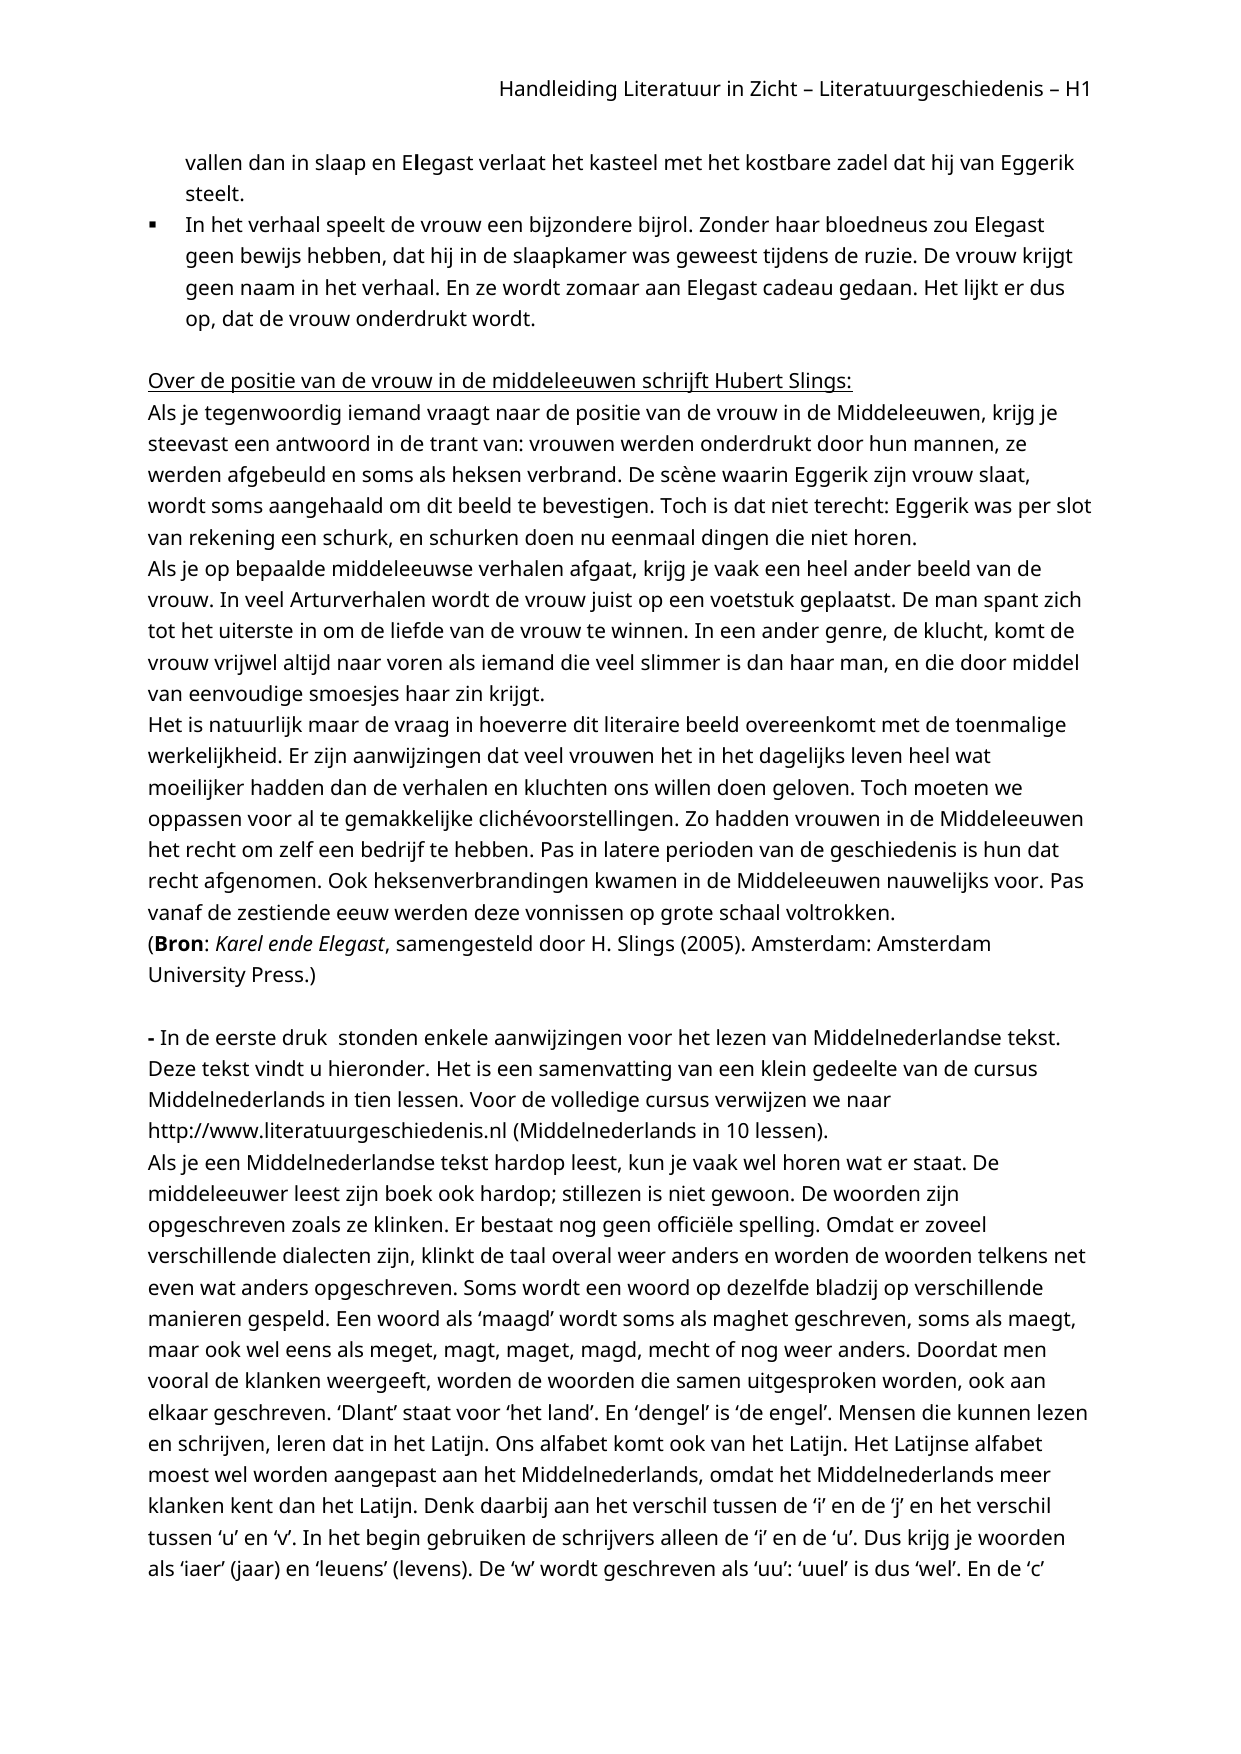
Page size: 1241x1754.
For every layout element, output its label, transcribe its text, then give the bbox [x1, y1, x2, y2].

list Als je tegenwoordig iemand vraagt naar de positie van de vrouw in de Middeleeuwen, krijg je steevast een antwoord in de trant van: vrouwen werden onderdrukt door hun mannen, ze werden afgebeuld en soms als heksen verbrand. De scène waarin Eggerik zijn vrouw slaat, wordt soms aangehaald om dit beeld te bevestigen. Toch is dat niet terecht: Eggerik was per slot van rekening een schurk, en schurken doen nu eenmaal dingen die niet horen. [148, 398, 1093, 551]
list Als je op bepaalde middeleeuwse verhalen afgaat, krijg je vaak een heel ander beeld van de vrouw. In veel Arturverhalen wordt de vrouw juist op een voetstuk geplaatst. De man spant zich tot het uiterste in om de liefde van de vrouw te winnen. In een ander genre, de klucht, komt de vrouw vrijwel altijd naar voren als iemand die veel slimmer is dan haar man, en die door middel van eenvoudige smoesjes haar zin krijgt. [148, 554, 1093, 707]
list Het is natuurlijk maar de vraag in hoeverre dit literaire beeld overeenkomt met de toenmalige werkelijkheid. Er zijn aanwijzingen dat veel vrouwen het in het dagelijks leven heel wat moeilijker hadden dan de verhalen en kluchten ons willen doen geloven. Toch moeten we oppassen voor al te gemakkelijke clichévoorstellingen. Zo hadden vrouwen in de Middeleeuwen het recht om zelf een bedrijf te hebben. Pas in latere perioden van de geschiedenis is hun dat recht afgenomen. Ook heksenverbrandingen kwamen in de Middeleeuwen nauwelijks voor. Pas vanaf de zestiende eeuw werden deze vonnissen op grote schaal voltrokken. [148, 710, 1093, 926]
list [148, 148, 1093, 207]
list (Bron: Karel ende Elegast, samengesteld door H. Slings (2005). Amsterdam: Amsterdam University Press.) [148, 929, 1093, 988]
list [148, 1148, 1093, 1582]
list - In de eerste druk stonden enkele aanwijzingen voor het lezen van Middelnederlandse tekst. Deze tekst vindt u hieronder. Het is een samenvatting van een klein gedeelte van de cursus Middelnederlands in tien lessen. Voor de volledige cursus verwijzen we naar http://www.literatuurgeschiedenis.nl (Middelnederlands in 10 lessen). [148, 1023, 1093, 1145]
list In het verhaal speelt de vrouw een bijzondere bijrol. Zonder haar bloedneus zou Elegast geen bewijs hebben, dat hij in de slaapkamer was geweest tijdens de ruzie. De vrouw krijgt geen naam in het verhaal. En ze wordt zomaar aan Elegast cadeau gedaan. Het lijkt er dus op, dat de vrouw onderdrukt wordt. [148, 210, 1093, 332]
list Over de positie van de vrouw in de middeleeuwen schrijft Hubert Slings: [148, 366, 1093, 395]
